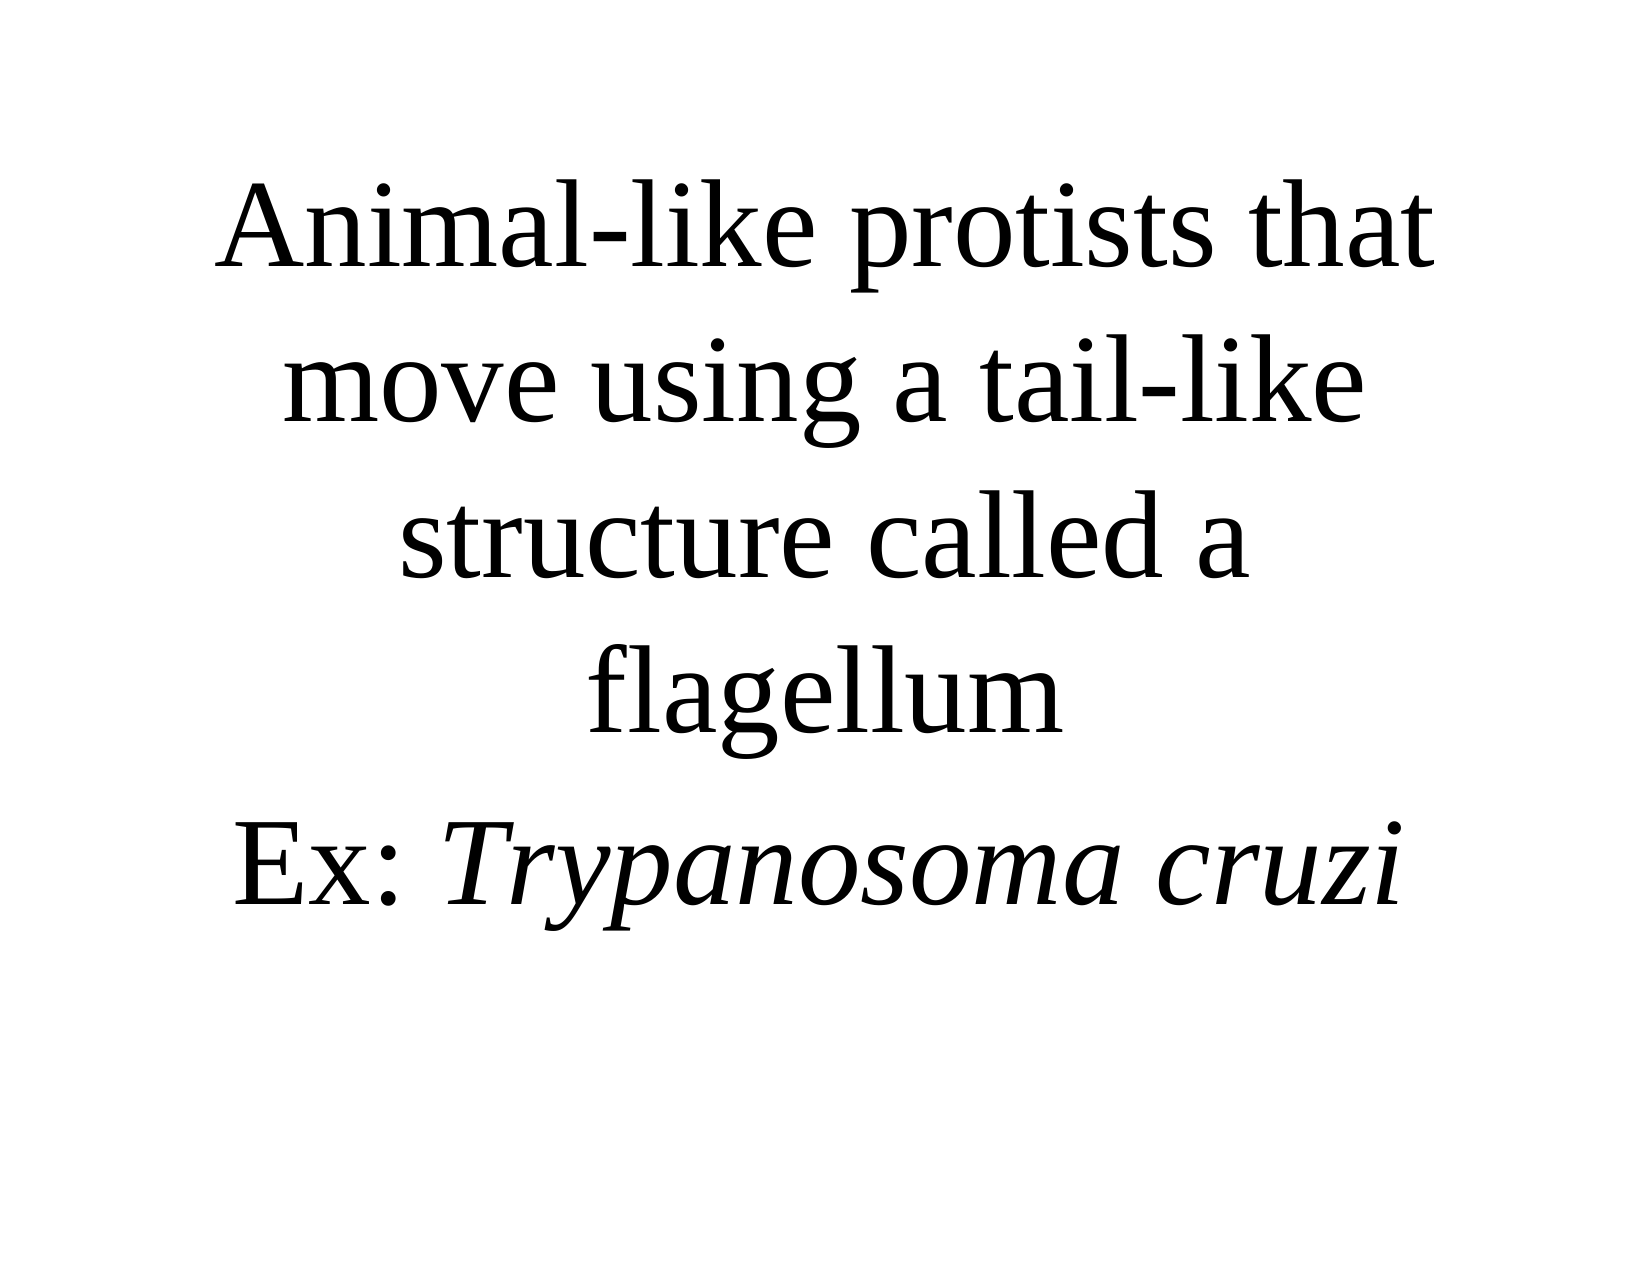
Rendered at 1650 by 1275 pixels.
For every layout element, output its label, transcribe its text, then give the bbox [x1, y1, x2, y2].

text Ex: Trypanosoma cruzi [150, 787, 1500, 931]
text Animal-like protists that move using a tail-like structure called a flagellum [150, 150, 1500, 759]
